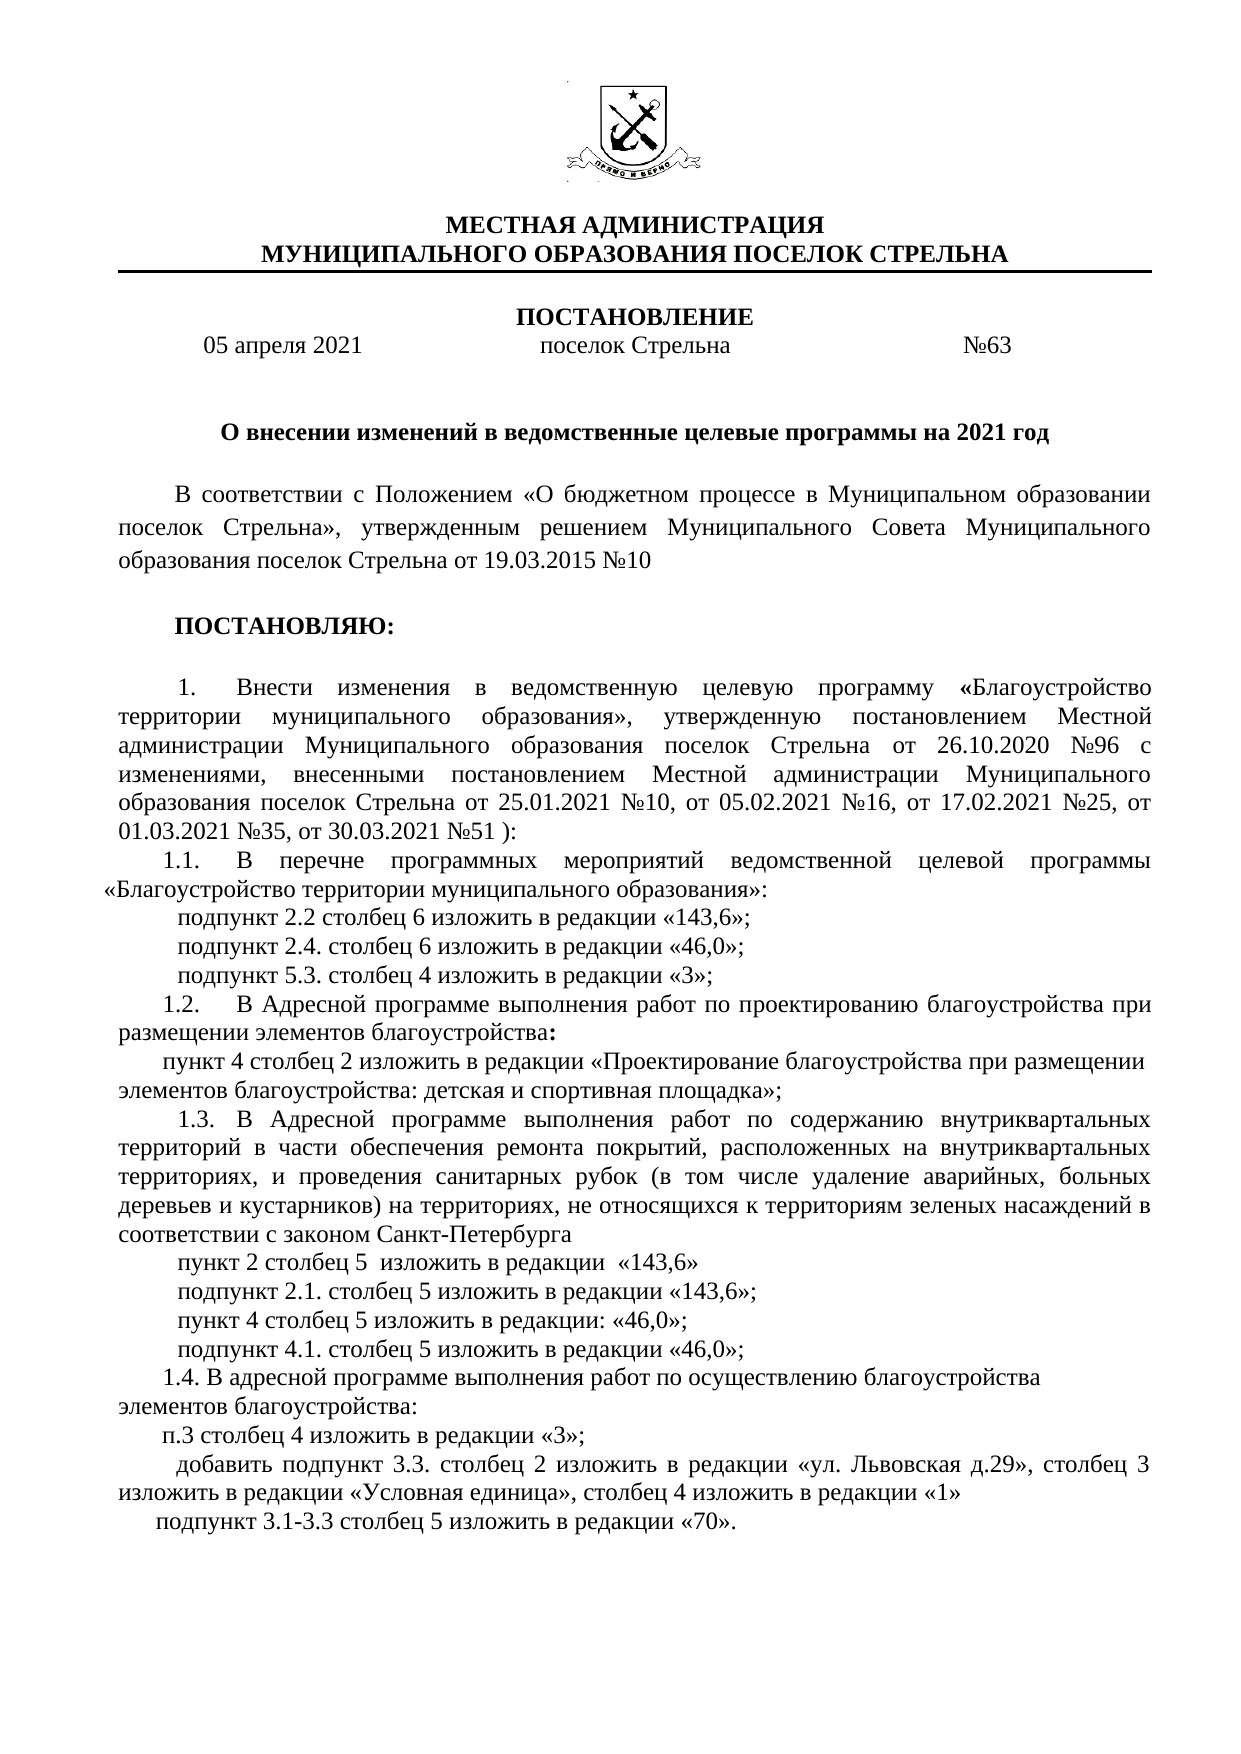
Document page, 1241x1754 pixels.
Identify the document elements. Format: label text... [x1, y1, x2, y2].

table_header 05 апреля 2021 [107, 331, 459, 388]
text О внесении изменений в ведомственные целевые программы на 2021 год [118, 417, 1152, 446]
list В перечне программных мероприятий ведомственной целевой программы «Благоустройство территории муниципального образования»: [103, 845, 1152, 902]
list В Адресной программе выполнения работ по проектированию благоустройства при размещении элементов благоустройства: [118, 989, 1152, 1046]
text п.3 столбец 4 изложить в редакции «3»; [118, 1420, 1152, 1449]
list В Адресной программе выполнения работ по содержанию внутриквартальных территорий в части обеспечения ремонта покрытий, расположенных на внутриквартальных территориях, и проведения санитарных рубок (в том числе удаление аварийных, больных деревьев и кустарников) на территориях, не относящихся к территориям зеленых насаждений в соответствии с законом Санкт-Петербурга [118, 1104, 1152, 1247]
text пункт 4 столбец 5 изложить в редакции: «46,0»; [118, 1305, 1152, 1334]
text подпункт 2.1. столбец 5 изложить в редакции «143,6»; [118, 1276, 1152, 1305]
text 1.4. В адресной программе выполнения работ по осуществлению благоустройства элементов благоустройства: [118, 1362, 1152, 1420]
list Внести изменения в ведомственную целевую программу «Благоустройство территории муниципального образования», утвержденную постановлением Местной администрации Муниципального образования поселок Стрельна от 26.10.2020 №96 с изменениями, внесенными постановлением Местной администрации Муниципального образования поселок Стрельна от 25.01.2021 №10, от 05.02.2021 №16, от 17.02.2021 №25, от 01.03.2021 №35, от 30.03.2021 №51 ): [118, 672, 1152, 845]
text пункт 2 столбец 5 изложить в редакции «143,6» [118, 1247, 1152, 1276]
text пункт 4 столбец 2 изложить в редакции «Проектирование благоустройства при размещении элементов благоустройства: детская и спортивная площадка»; [118, 1046, 1152, 1104]
text подпункт 2.4. столбец 6 изложить в редакции «46,0»; [118, 931, 1152, 960]
text добавить подпункт 3.3. столбец 2 изложить в редакции «ул. Львовская д.29», столбец 3 изложить в редакции «Условная единица», столбец 4 изложить в редакции «1» [118, 1449, 1152, 1506]
table_header поселок Стрельна [459, 331, 812, 388]
text В соответствии с Положением «О бюджетном процессе в Муниципальном образовании поселок Стрельна», утвержденным решением Муниципального Совета Муниципального образования поселок Стрельна от 19.03.2015 №10 [118, 479, 1152, 573]
text подпункт 2.2 столбец 6 изложить в редакции «143,6»; [118, 902, 1152, 931]
table_header №63 [812, 331, 1163, 388]
text ПОСТАНОВЛЯЮ: [118, 611, 1152, 639]
text подпункт 5.3. столбец 4 изложить в редакции «3»; [118, 960, 1152, 989]
text МЕСТНАЯ АДМИНИСТРАЦИЯ [118, 210, 1152, 239]
text МУНИЦИПАЛЬНОГО ОБРАЗОВАНИЯ ПОСЕЛОК СТРЕЛЬНА [118, 239, 1152, 270]
text ПОСТАНОВЛЕНИЕ [118, 302, 1152, 331]
text подпункт 4.1. столбец 5 изложить в редакции «46,0»; [118, 1334, 1152, 1362]
text подпункт 3.1-3.3 столбец 5 изложить в редакции «70». [118, 1506, 1152, 1535]
